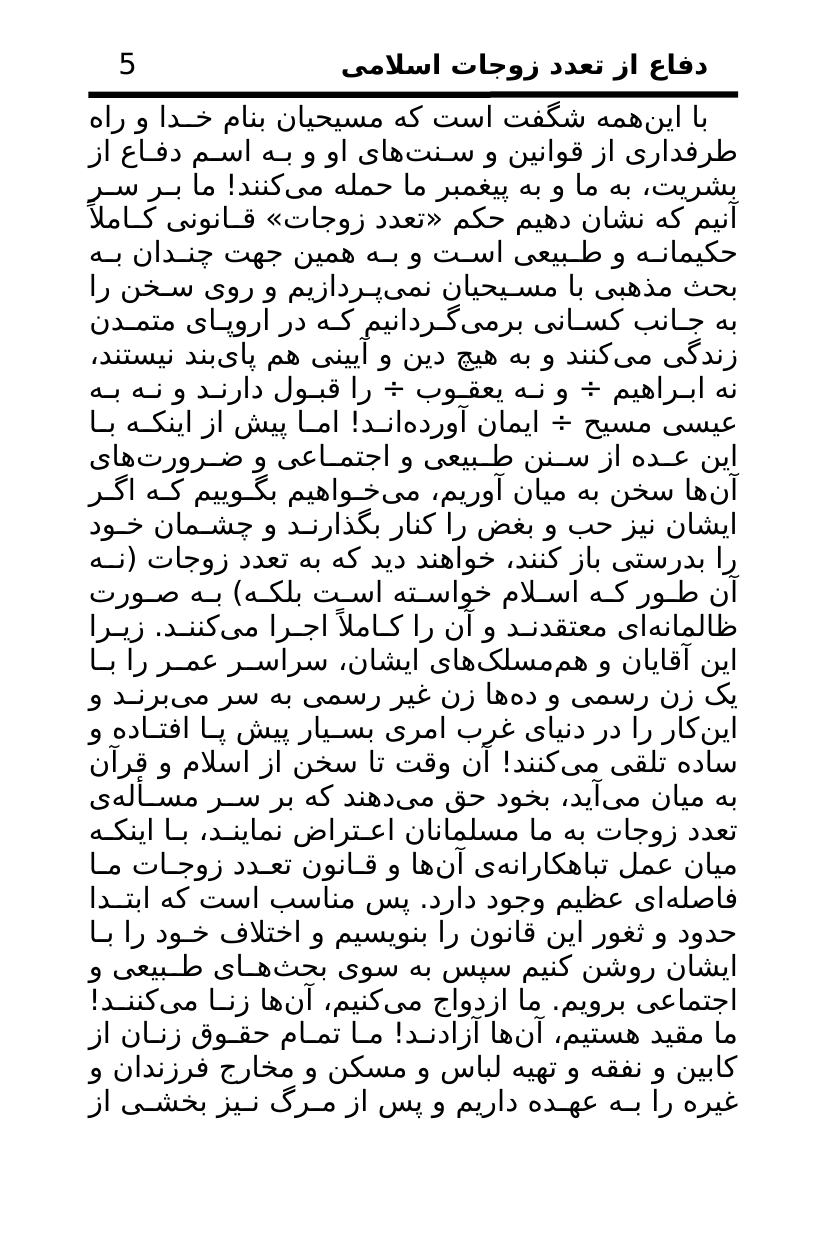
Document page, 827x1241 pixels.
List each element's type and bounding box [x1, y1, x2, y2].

text [89, 100, 738, 1119]
